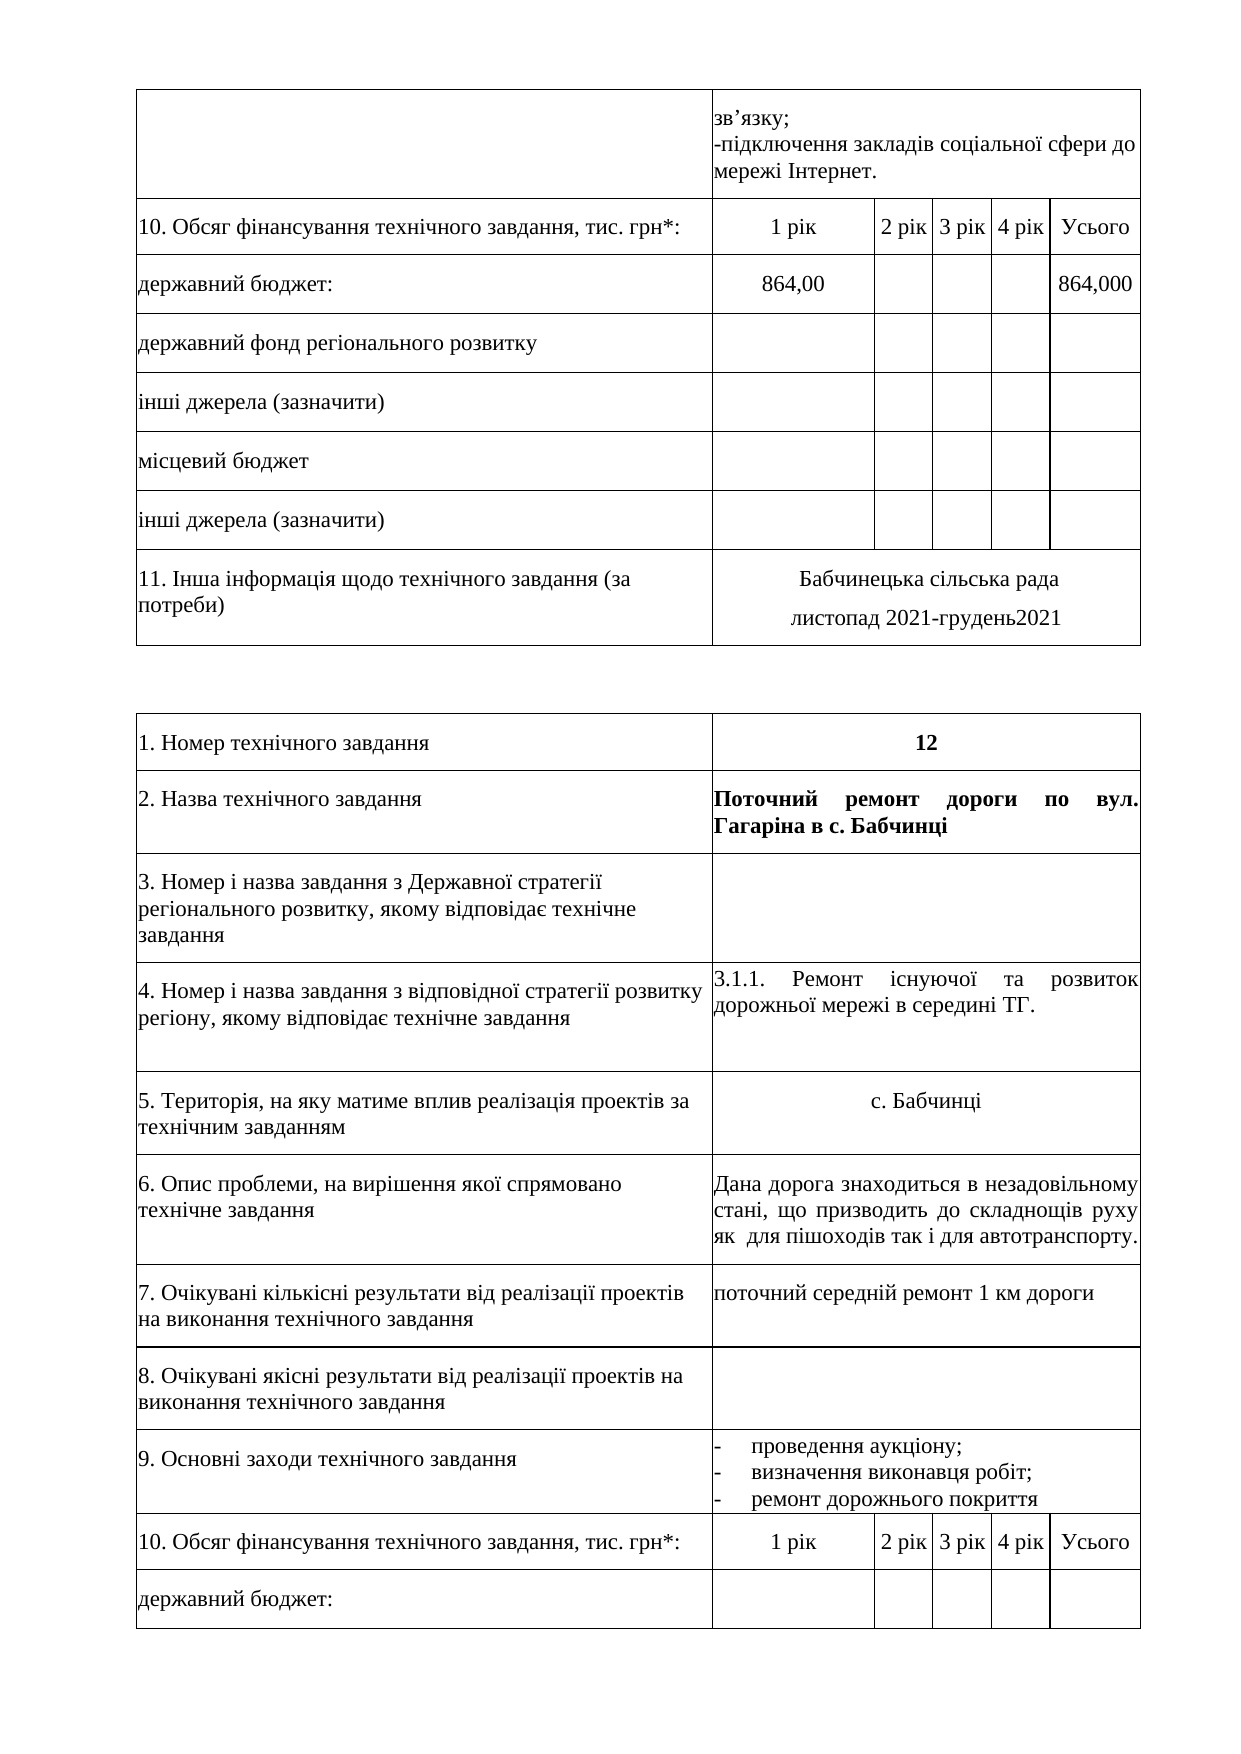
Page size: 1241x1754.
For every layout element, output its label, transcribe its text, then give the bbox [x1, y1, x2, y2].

table_cell 864,00 [713, 255, 874, 313]
table_cell 1 рік [713, 1514, 874, 1569]
table_cell державний фонд регіонального розвитку [137, 314, 712, 372]
table_cell [1051, 373, 1140, 431]
table_cell Поточний ремонт дороги по вул. Гагаріна в с. Бабчинці [713, 771, 1140, 853]
table_cell 10. Обсяг фінансування технічного завдання, тис. грн*: [137, 199, 712, 254]
table_cell [713, 1570, 874, 1628]
table_cell Усього [1051, 1514, 1140, 1569]
table_cell [933, 491, 991, 549]
table_cell 5. Територія, на яку матиме вплив реалізація проектів за технічним завданням [137, 1072, 712, 1154]
table_cell [713, 373, 874, 431]
table_cell [1051, 1570, 1140, 1628]
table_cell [713, 90, 1140, 198]
table_cell поточний середній ремонт 1 км дороги [713, 1265, 1140, 1346]
table_cell державний бюджет: [137, 255, 712, 313]
table_cell [992, 491, 1049, 549]
table_cell [1051, 432, 1140, 490]
table_cell [992, 373, 1049, 431]
table_cell місцевий бюджет [137, 432, 712, 490]
table_cell [713, 314, 874, 372]
table_cell [992, 432, 1049, 490]
table_cell 1 рік [713, 199, 874, 254]
table_cell 2 рік [875, 1514, 932, 1569]
table_cell 3 рік [933, 199, 991, 254]
table_cell [933, 432, 991, 490]
table_cell [875, 1570, 932, 1628]
table_cell [1051, 491, 1140, 549]
table_cell 864,000 [1051, 255, 1140, 313]
table_cell [875, 314, 932, 372]
table_cell 7. Очікувані кількісні результати від реалізації проектів на виконання технічного завдання [137, 1265, 712, 1346]
table_cell [875, 255, 932, 313]
table_cell [933, 314, 991, 372]
table_cell [713, 1348, 1140, 1429]
table_cell 11. Інша інформація щодо технічного завдання (за потреби) [137, 550, 712, 645]
table_cell 2. Назва технічного завдання [137, 771, 712, 853]
table_cell інші джерела (зазначити) [137, 373, 712, 431]
table_cell державний бюджет: [137, 1570, 712, 1628]
table_cell [933, 255, 991, 313]
table_cell Усього [1051, 199, 1140, 254]
table_cell [992, 314, 1049, 372]
table_cell [875, 373, 932, 431]
table_cell [933, 1570, 991, 1628]
table_cell 3. Номер і назва завдання з Державної стратегії регіонального розвитку, якому відповідає технічне завдання [137, 854, 712, 962]
table_cell [875, 432, 932, 490]
table_cell Бабчинецька сільська рада листопад 2021-грудень2021 [713, 550, 1140, 645]
table_cell 10. Обсяг фінансування технічного завдання, тис. грн*: [137, 1514, 712, 1569]
table_cell 4. Номер і назва завдання з відповідної стратегії розвитку регіону, якому відповідає технічне завдання [137, 963, 712, 1071]
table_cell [137, 90, 712, 198]
table_cell [713, 491, 874, 549]
table_cell 4 рік [992, 1514, 1049, 1569]
table_cell проведення аукціону; визначення виконавця робіт; ремонт дорожнього покриття [713, 1430, 1140, 1512]
table_cell [933, 373, 991, 431]
table_cell Дана дорога знаходиться в незадовільному стані, що призводить до складнощів руху як для пішоходів так і для автотранспорту. [713, 1155, 1140, 1263]
table_cell [992, 255, 1049, 313]
table_cell 3.1.1. Ремонт існуючої та розвиток дорожньої мережі в середині ТГ. [713, 963, 1140, 1071]
table_cell 8. Очікувані якісні результати від реалізації проектів на виконання технічного завдання [137, 1348, 712, 1429]
table_cell [992, 1570, 1049, 1628]
table_cell 9. Основні заходи технічного завдання [137, 1430, 712, 1512]
table_cell с. Бабчинці [713, 1072, 1140, 1154]
table_cell інші джерела (зазначити) [137, 491, 712, 549]
table_cell [1051, 314, 1140, 372]
table_cell [713, 432, 874, 490]
table_cell 3 рік [933, 1514, 991, 1569]
table_cell 2 рік [875, 199, 932, 254]
table_cell [713, 854, 1140, 962]
table_header 12 [713, 714, 1140, 770]
table_header 1. Номер технічного завдання [137, 714, 712, 770]
table_cell 6. Опис проблеми, на вирішення якої спрямовано технічне завдання [137, 1155, 712, 1263]
table_cell [875, 491, 932, 549]
table_cell 4 рік [992, 199, 1049, 254]
